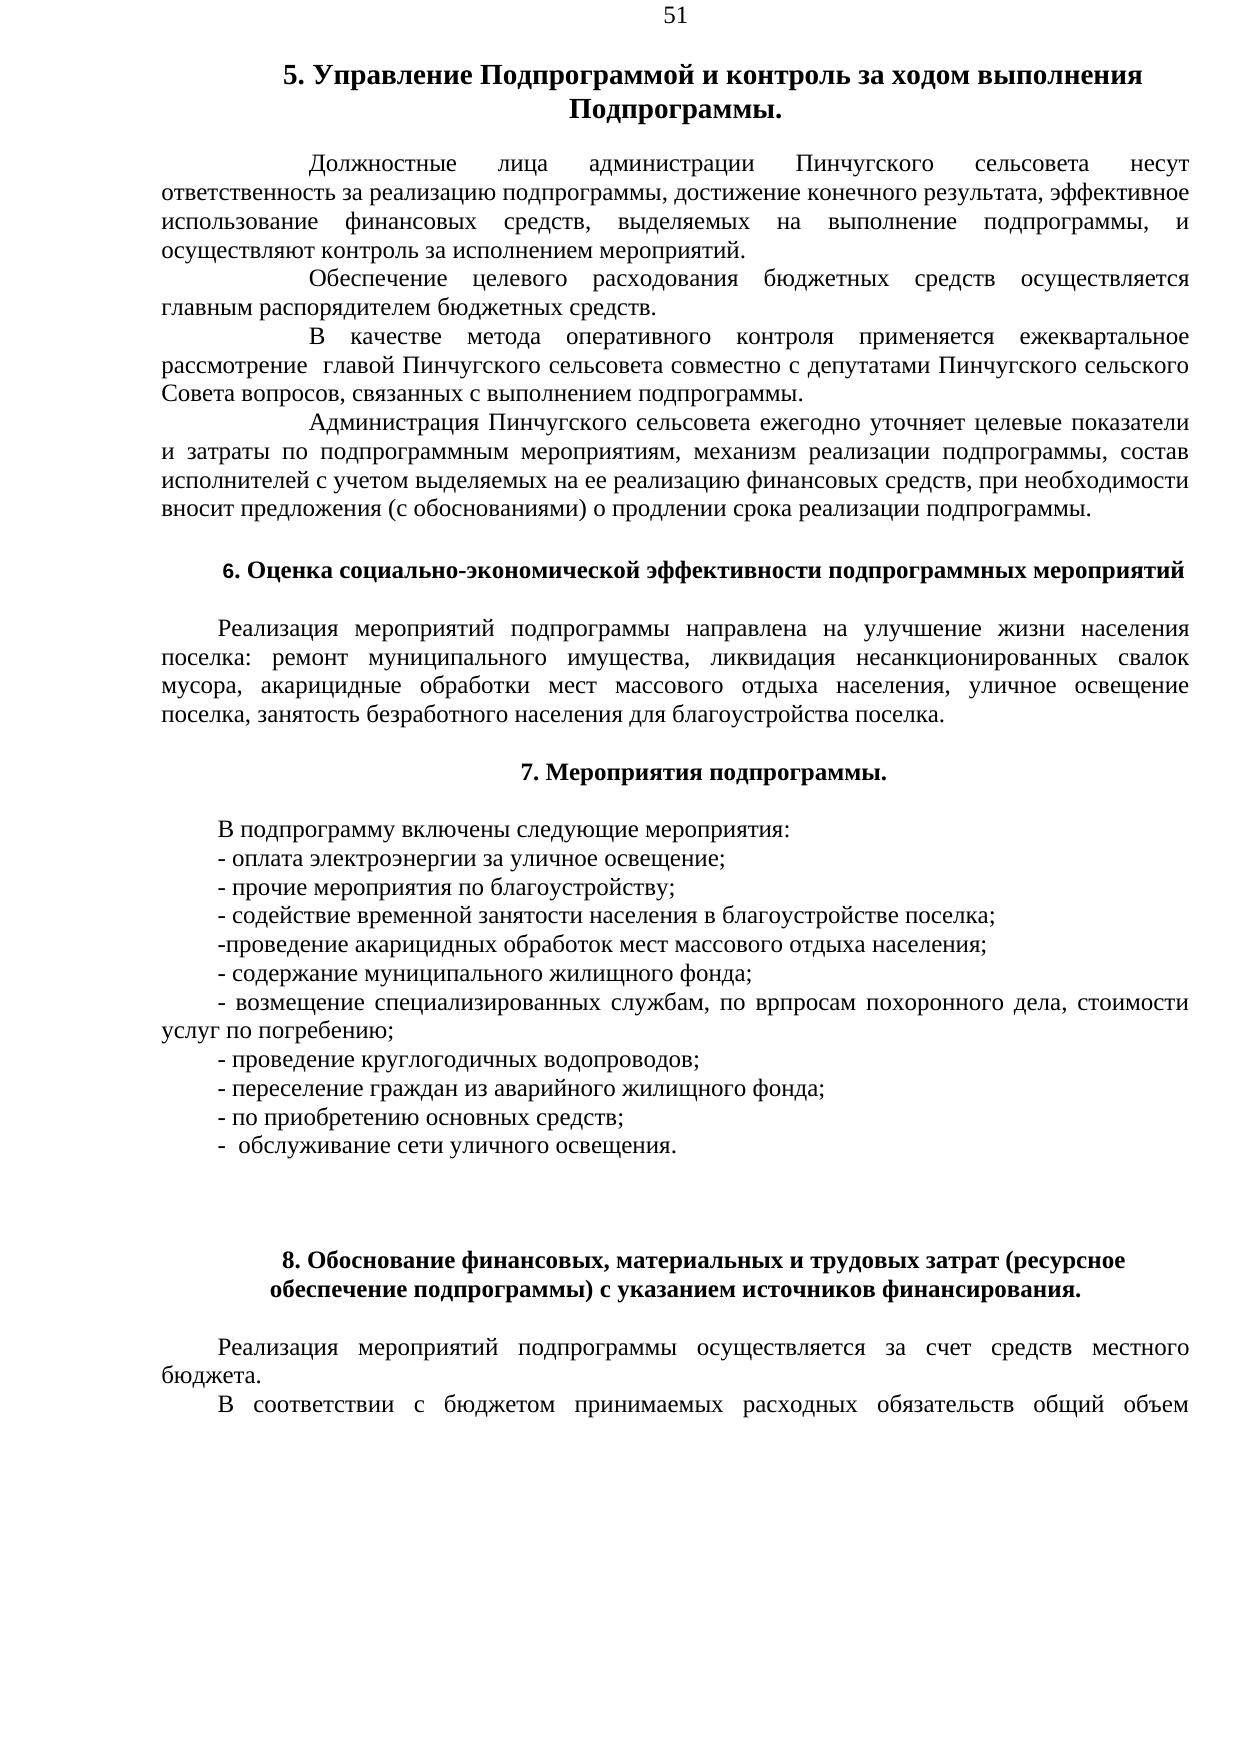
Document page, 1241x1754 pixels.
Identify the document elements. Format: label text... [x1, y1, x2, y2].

text - прочие мероприятия по благоустройству; [161, 872, 1190, 900]
text - по приобретению основных средств; [161, 1102, 1190, 1130]
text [161, 1389, 1190, 1418]
text Реализация мероприятий подпрограммы осуществляется за счет средств местного бюджета. [161, 1332, 1190, 1389]
text - обслуживание сети уличного освещения. [161, 1130, 1190, 1159]
text - оплата электроэнергии за уличное освещение; [161, 843, 1190, 872]
text Обеспечение целевого расходования бюджетных средств осуществляется главным распорядителем бюджетных средств. [161, 263, 1190, 321]
text - проведение круглогодичных водопроводов; [161, 1044, 1190, 1073]
text -проведение акарицидных обработок мест массового отдыха населения; [161, 929, 1190, 958]
text Реализация мероприятий подпрограммы направлена на улучшение жизни населения поселка: ремонт муниципального имущества, ликвидация несанкционированных свалок мусора, акарицидные обработки мест массового отдыха населения, уличное освещение поселка, занятость безработного населения для благоустройства поселка. [161, 613, 1190, 728]
text 6. Оценка социально-экономической эффективности подпрограммных мероприятий [161, 555, 1190, 584]
text 5. Управление Подпрограммой и контроль за ходом выполнения Подпрограммы. [161, 57, 1190, 124]
text - переселение граждан из аварийного жилищного фонда; [161, 1073, 1190, 1102]
text - содержание муниципального жилищного фонда; [161, 958, 1190, 987]
text Должностные лица администрации Пинчугского сельсовета несут ответственность за реализацию подпрограммы, достижение конечного результата, эффективное использование финансовых средств, выделяемых на выполнение подпрограммы, и осуществляют контроль за исполнением мероприятий. [161, 148, 1190, 263]
text 8. Обоснование финансовых, материальных и трудовых затрат (ресурсное обеспечение подпрограммы) с указанием источников финансирования. [161, 1245, 1190, 1303]
text Администрация Пинчугского сельсовета ежегодно уточняет целевые показатели и затраты по подпрограммным мероприятиям, механизм реализации подпрограммы, состав исполнителей с учетом выделяемых на ее реализацию финансовых средств, при необходимости вносит предложения (с обоснованиями) о продлении срока реализации подпрограммы. [161, 407, 1190, 522]
text - возмещение специализированных службам, по врпросам похоронного дела, стоимости услуг по погребению; [161, 987, 1190, 1044]
text 7. Мероприятия подпрограммы. [161, 757, 1190, 785]
text - содействие временной занятости населения в благоустройстве поселка; [161, 900, 1190, 929]
text В качестве метода оперативного контроля применяется ежеквартальное рассмотрение главой Пинчугского сельсовета совместно с депутатами Пинчугского сельского Совета вопросов, связанных с выполнением подпрограммы. [161, 321, 1190, 407]
text В подпрограмму включены следующие мероприятия: [161, 814, 1190, 843]
